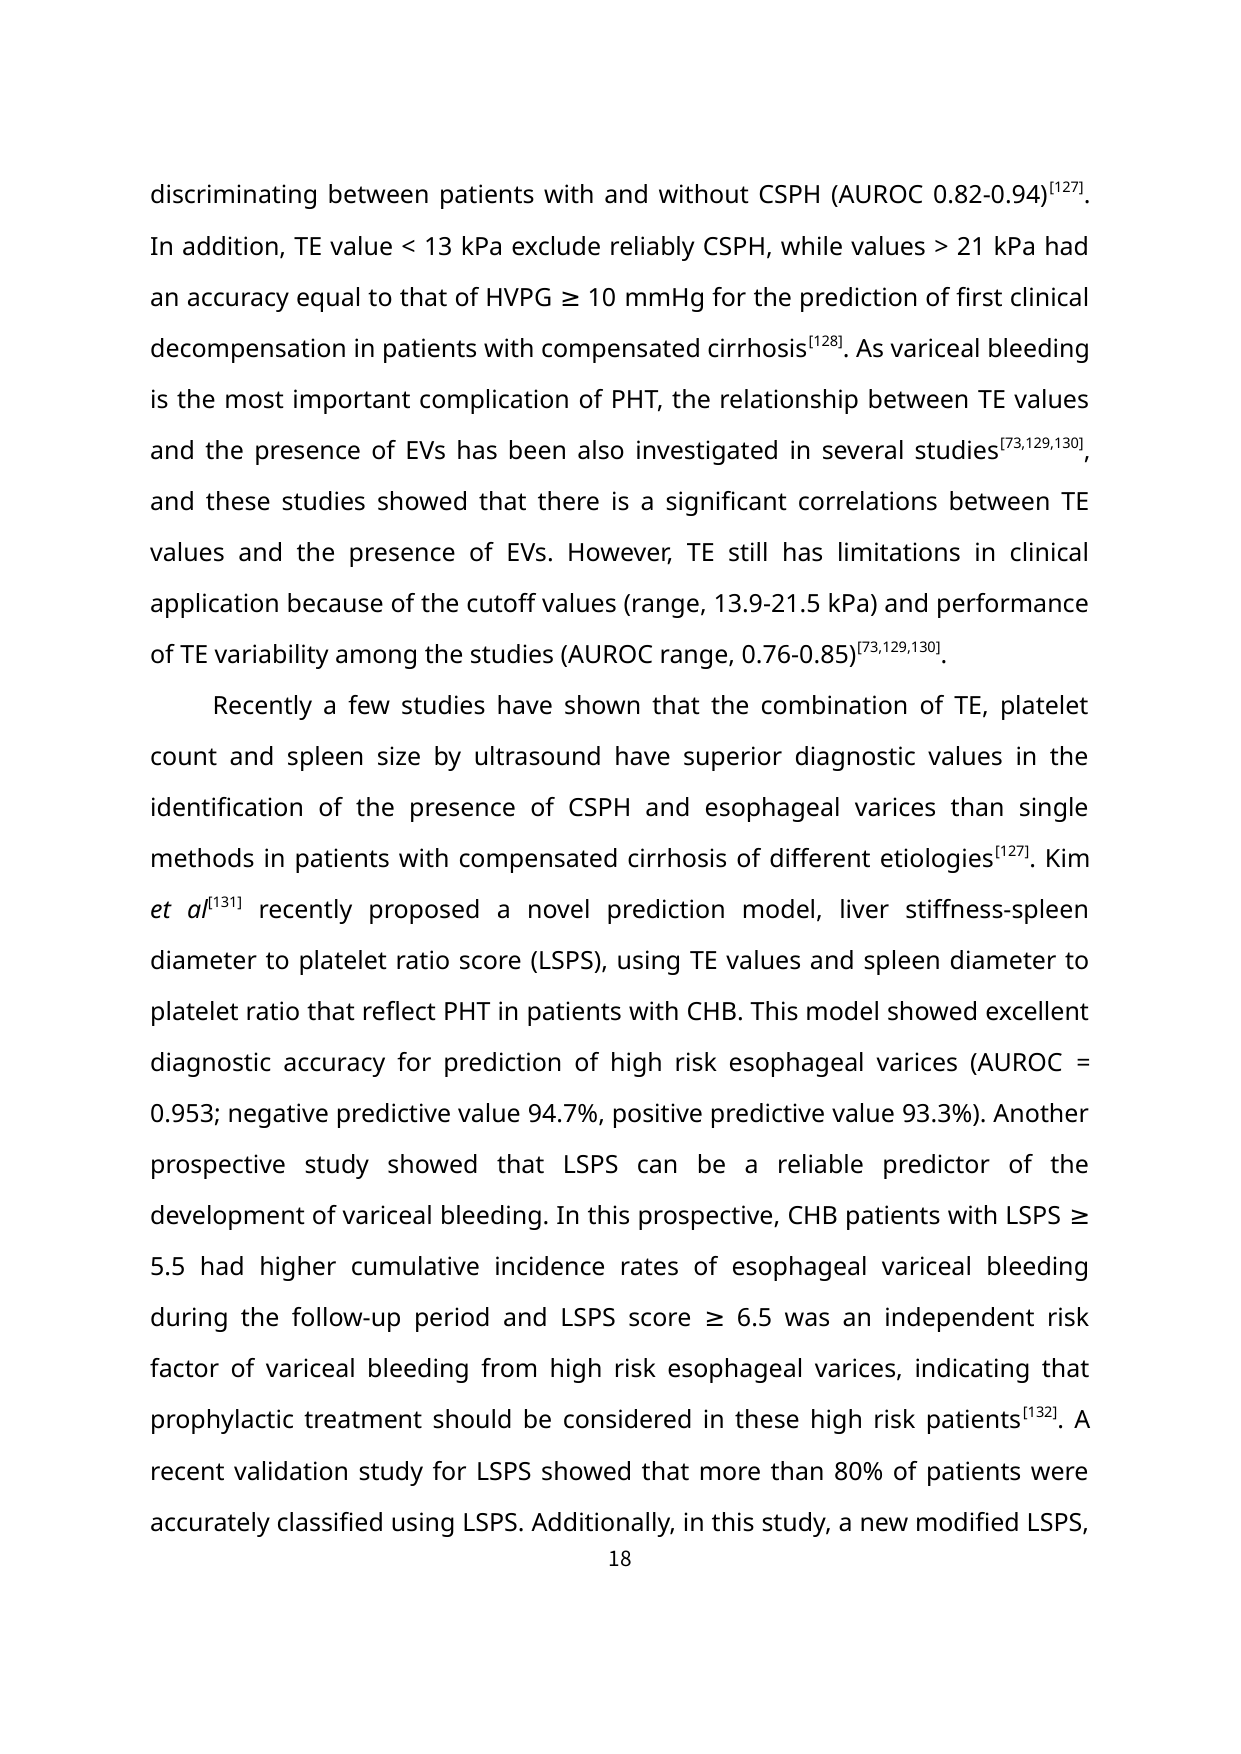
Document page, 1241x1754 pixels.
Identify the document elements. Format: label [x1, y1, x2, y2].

text [150, 177, 1090, 671]
text [150, 688, 1090, 1538]
